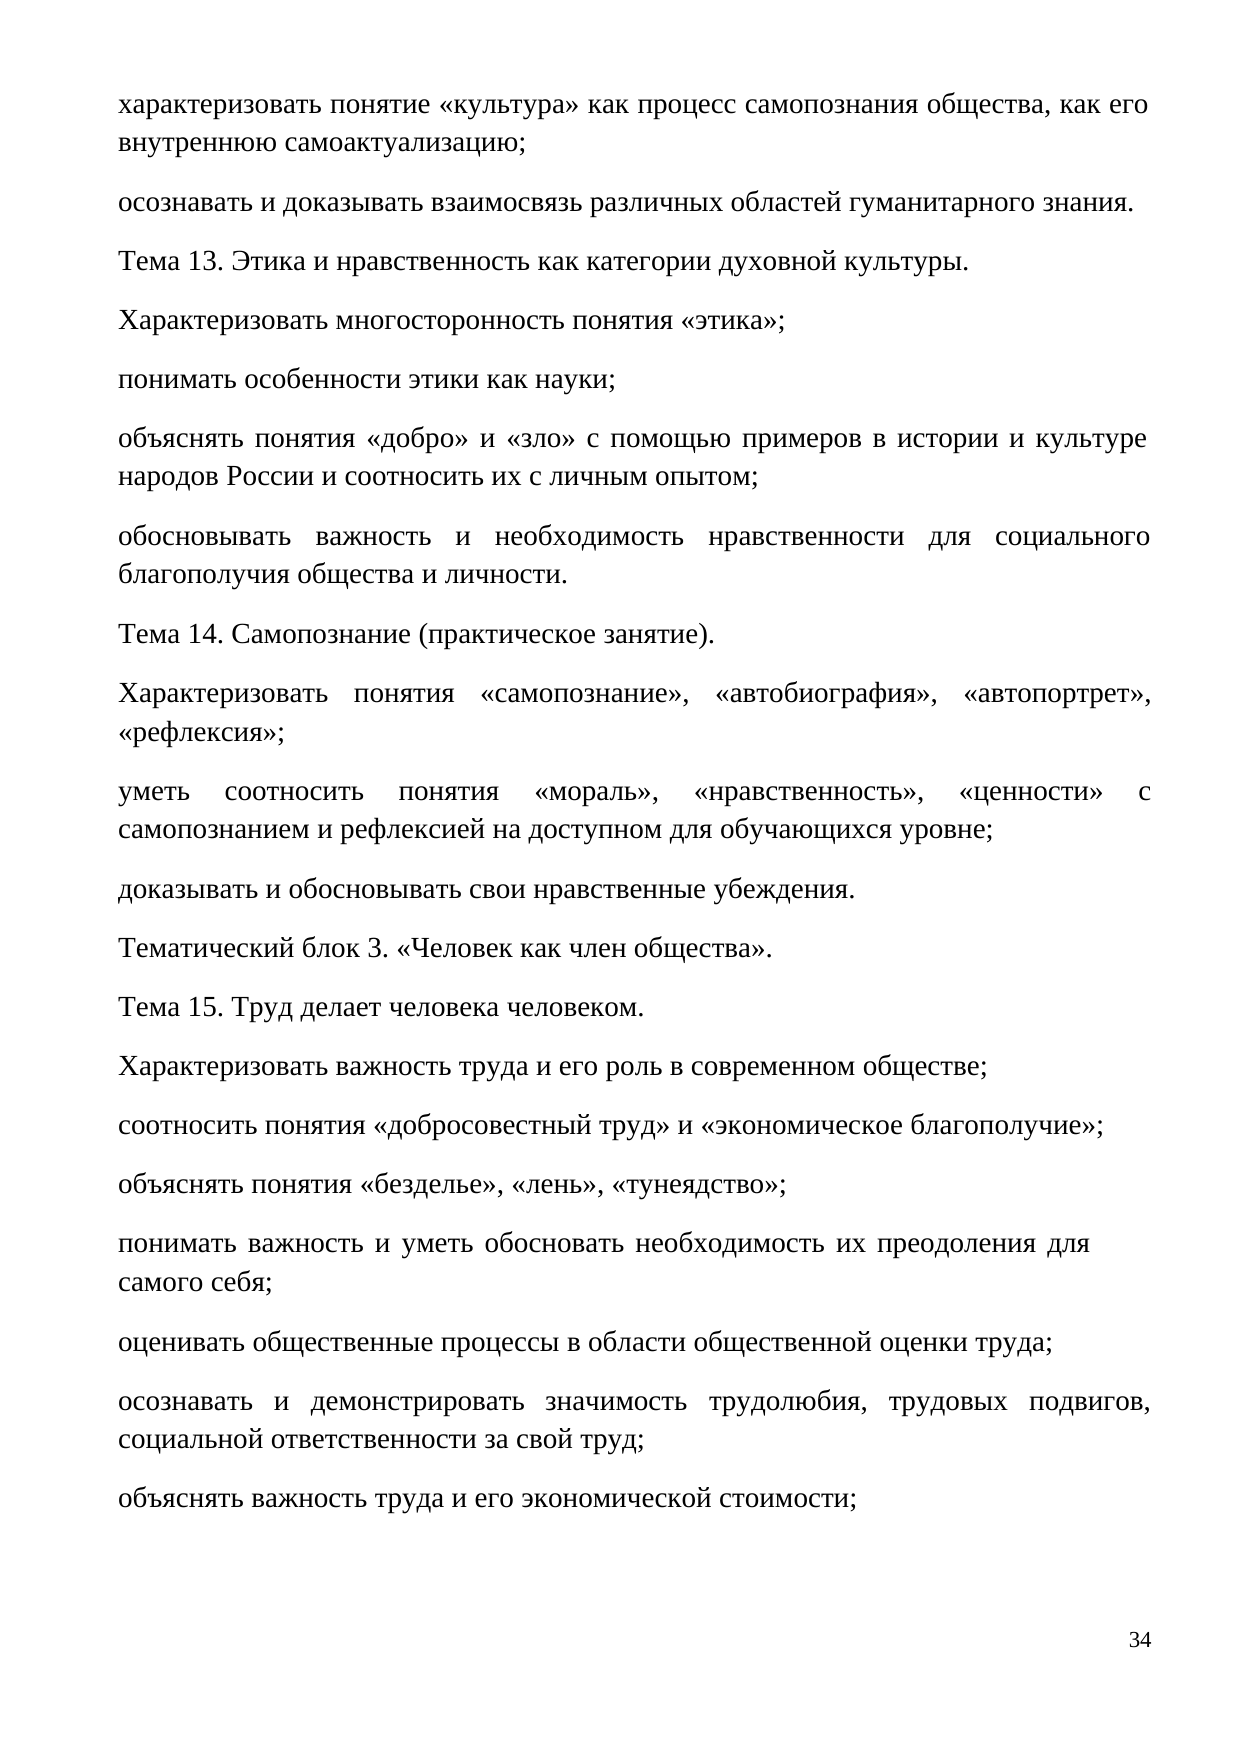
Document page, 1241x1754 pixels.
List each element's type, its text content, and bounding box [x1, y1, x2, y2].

text понимать важность и уметь обосновать необходимость их преодоления для самого себя; [118, 1226, 1151, 1298]
text Тема 14. Самопознание (практическое занятие). [118, 616, 1180, 649]
text обосновывать важность и необходимость нравственности для социального благополучия общества и личности. [118, 518, 1151, 590]
text объяснять важность труда и его экономической стоимости; [118, 1480, 1180, 1514]
text осознавать и демонстрировать значимость трудолюбия, трудовых подвигов, социальной ответственности за свой труд; [118, 1383, 1151, 1455]
text «рефлексия»; [118, 714, 1180, 747]
text доказывать и обосновывать свои нравственные убеждения. Тематический блок 3. «Человек как член общества». [118, 871, 858, 964]
text Характеризовать понятия «самопознание», «автобиография», «автопортрет», [118, 675, 1180, 709]
text осознавать и доказывать взаимосвязь различных областей гуманитарного знания. Тема 13. Этика и нравственность как категории духовной культуры. [118, 184, 1137, 276]
text Характеризовать многосторонность понятия «этика»; понимать особенности этики как науки; [118, 302, 788, 394]
text Тема 15. Труд делает человека человеком. [118, 989, 1180, 1023]
text Характеризовать важность труда и его роль в современном обществе; соотносить понятия «добросовестный труд» и «экономическое благополучие»; объяснять понятия «безделье», «лень», «тунеядство»; [118, 1048, 1106, 1200]
text уметь соотносить понятия «мораль», «нравственность», «ценности» с самопознанием и рефлексией на доступном для обучающихся уровне; [118, 773, 1151, 845]
text характеризовать понятие «культура» как процесс самопознания общества, как его внутреннюю самоактуализацию; [118, 86, 1180, 158]
text объяснять понятия «добро» и «зло» с помощью примеров в истории и культуре народов России и соотносить их с личным опытом; [118, 420, 1180, 492]
text оценивать общественные процессы в области общественной оценки труда; [118, 1324, 1180, 1357]
